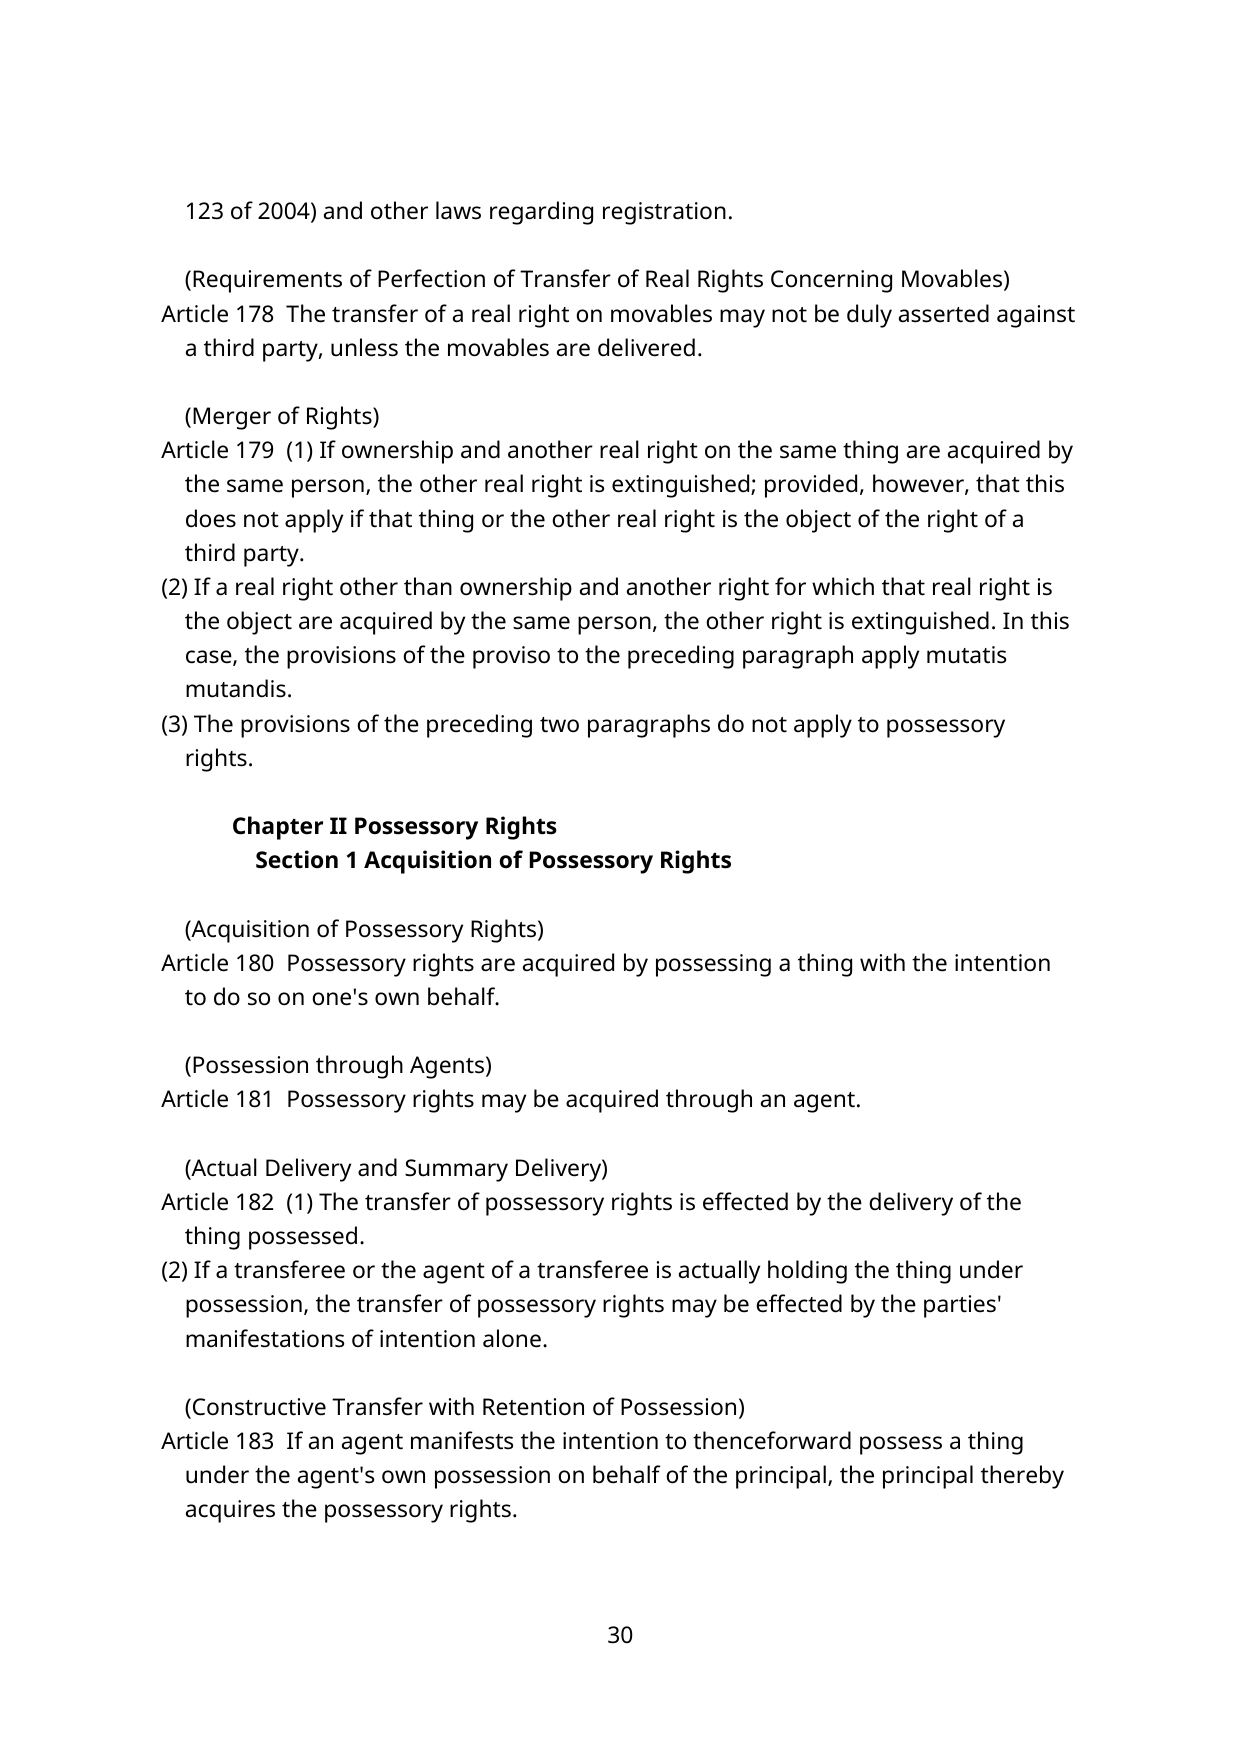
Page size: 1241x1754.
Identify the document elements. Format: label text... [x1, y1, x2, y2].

text Article 181 Possessory rights may be acquired through an agent. [161, 1082, 1079, 1116]
text Article 182 (1) The transfer of possessory rights is effected by the delivery of the thing possessed. [161, 1184, 1079, 1253]
text (2) If a real right other than ownership and another right for which that real right is the object are acquired by the same person, the other right is extinguished. In this case, the provisions of the proviso to the preceding paragraph apply mutatis mutandis. [161, 569, 1079, 706]
text Article 183 If an agent manifests the intention to thenceforward possess a thing under the agent's own possession on behalf of the principal, the principal thereby acquires the possessory rights. [161, 1424, 1079, 1526]
text (Requirements of Perfection of Transfer of Real Rights Concerning Movables) [184, 262, 1079, 296]
text Chapter II Possessory Rights [230, 809, 1079, 843]
text (Merger of Rights) [184, 399, 1079, 433]
text Article 178 The transfer of a real right on movables may not be duly asserted against a third party, unless the movables are delivered. [161, 296, 1079, 364]
text Article 179 (1) If ownership and another real right on the same thing are acquired by the same person, the other real right is extinguished; provided, however, that this does not apply if that thing or the other real right is the object of the right of a third party. [161, 433, 1079, 569]
text (Actual Delivery and Summary Delivery) [184, 1150, 1079, 1184]
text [161, 194, 1079, 228]
text (2) If a transferee or the agent of a transferee is actually holding the thing under possession, the transfer of possessory rights may be effected by the parties' manifestations of intention alone. [161, 1253, 1079, 1355]
text (Constructive Transfer with Retention of Possession) [184, 1389, 1079, 1424]
text Article 180 Possessory rights are acquired by possessing a thing with the intention to do so on one's own behalf. [161, 945, 1079, 1014]
text (Acquisition of Possessory Rights) [184, 911, 1079, 945]
text Section 1 Acquisition of Possessory Rights [253, 843, 1079, 877]
text (Possession through Agents) [184, 1048, 1079, 1082]
text (3) The provisions of the preceding two paragraphs do not apply to possessory rights. [161, 706, 1079, 774]
